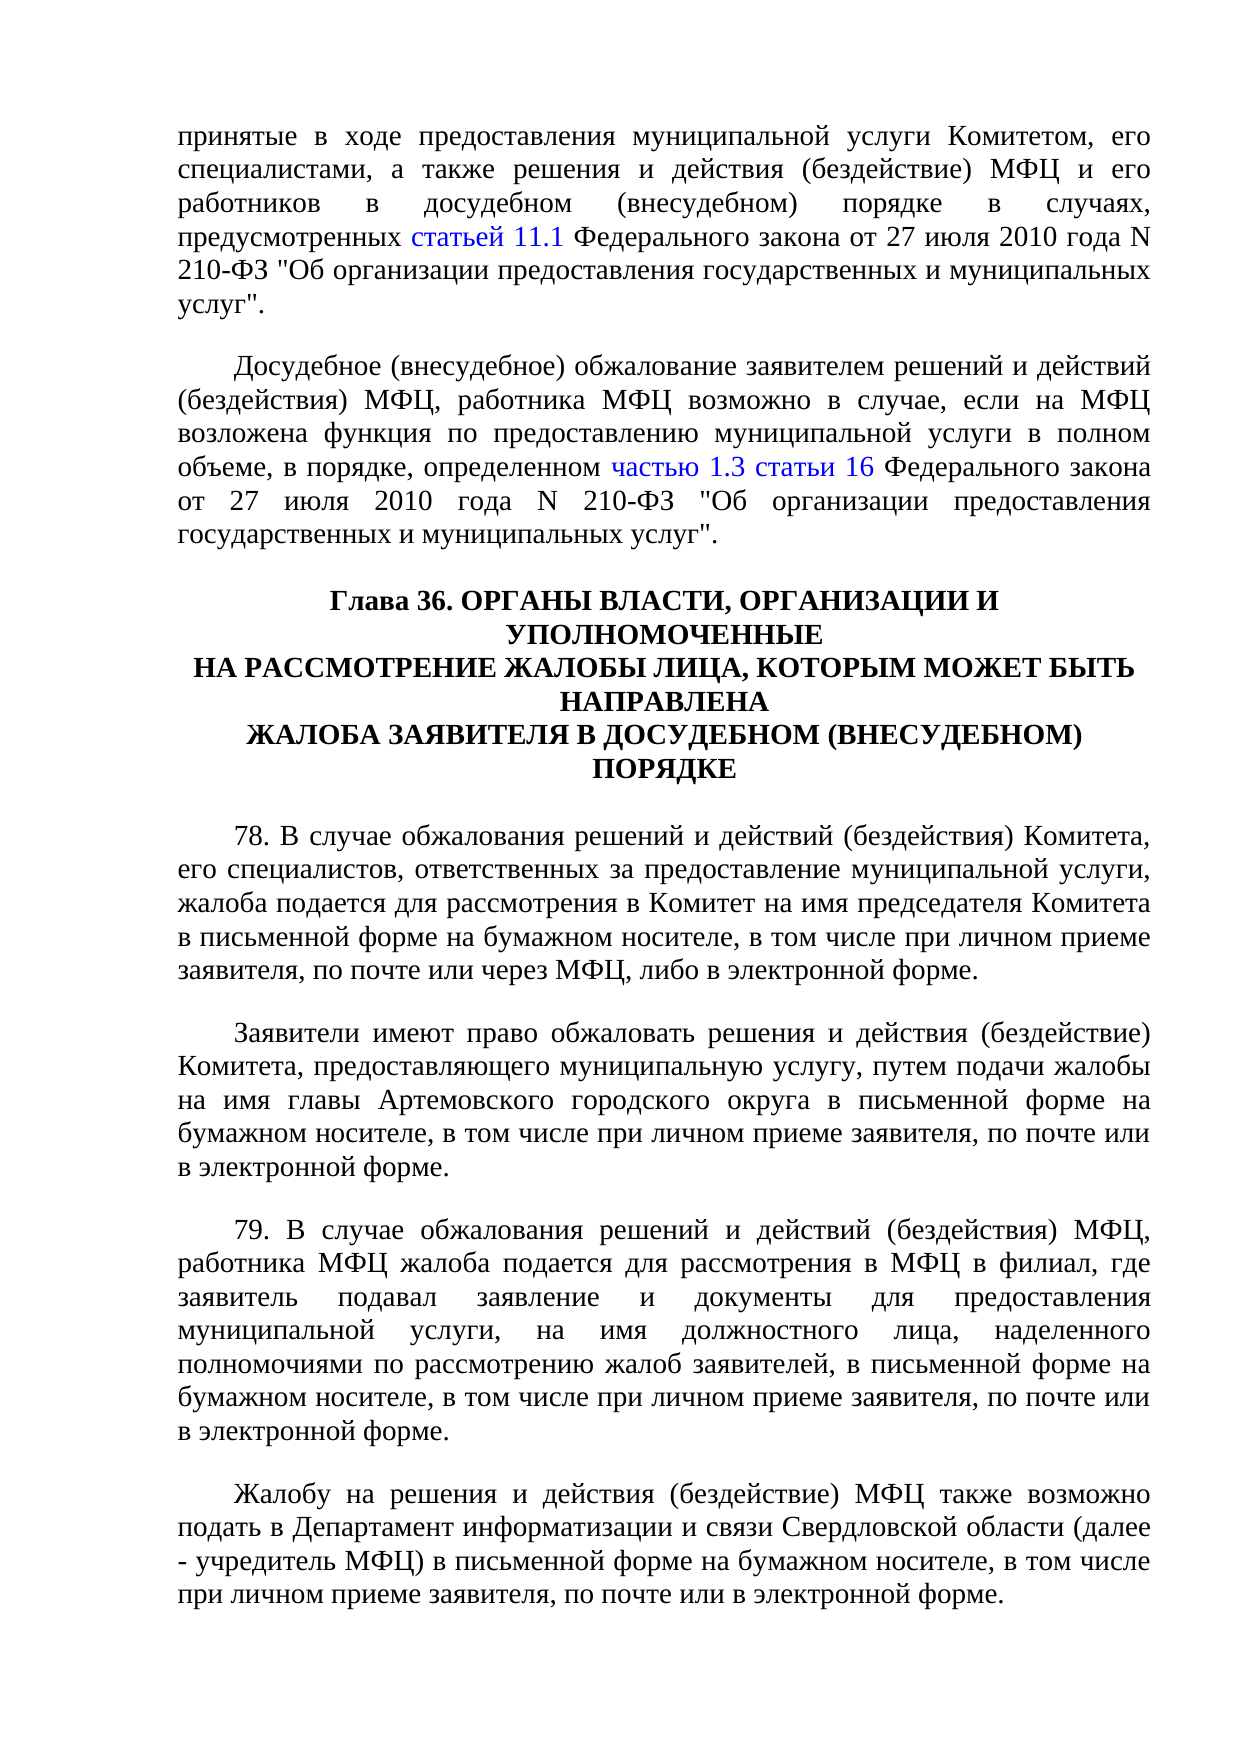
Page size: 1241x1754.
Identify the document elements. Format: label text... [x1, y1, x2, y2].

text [177, 118, 1152, 319]
text Досудебное (внесудебное) обжалование заявителем решений и действий (бездействия) МФЦ, работника МФЦ возможно в случае, если на МФЦ возложена функция по предоставлению муниципальной услуги в полном объеме, в порядке, определенном частью 1.3 статьи 16 Федерального закона от 27 июля 2010 года N 210-ФЗ "Об организации предоставления государственных и муниципальных услуг". [177, 348, 1152, 550]
text 79. В случае обжалования решений и действий (бездействия) МФЦ, работника МФЦ жалоба подается для рассмотрения в МФЦ в филиал, где заявитель подавал заявление и документы для предоставления муниципальной услуги, на имя должностного лица, наделенного полномочиями по рассмотрению жалоб заявителей, в письменной форме на бумажном носителе, в том числе при личном приеме заявителя, по почте или в электронной форме. [177, 1212, 1152, 1447]
text Жалобу на решения и действия (бездействие) МФЦ также возможно подать в Департамент информатизации и связи Свердловской области (далее - учредитель МФЦ) в письменной форме на бумажном носителе, в том числе при личном приеме заявителя, по почте или в электронной форме. [177, 1476, 1152, 1610]
text Заявители имеют право обжаловать решения и действия (бездействие) Комитета, предоставляющего муниципальную услугу, путем подачи жалобы на имя главы Артемовского городского округа в письменной форме на бумажном носителе, в том числе при личном приеме заявителя, по почте или в электронной форме. [177, 1015, 1152, 1183]
title Глава 36. ОРГАНЫ ВЛАСТИ, ОРГАНИЗАЦИИ И УПОЛНОМОЧЕННЫЕ [177, 583, 1152, 650]
title ЖАЛОБА ЗАЯВИТЕЛЯ В ДОСУДЕБНОМ (ВНЕСУДЕБНОМ) ПОРЯДКЕ [177, 717, 1152, 784]
title НА РАССМОТРЕНИЕ ЖАЛОБЫ ЛИЦА, КОТОРЫМ МОЖЕТ БЫТЬ НАПРАВЛЕНА [177, 650, 1152, 717]
text 78. В случае обжалования решений и действий (бездействия) Комитета, его специалистов, ответственных за предоставление муниципальной услуги, жалоба подается для рассмотрения в Комитет на имя председателя Комитета в письменной форме на бумажном носителе, в том числе при личном приеме заявителя, по почте или через МФЦ, либо в электронной форме. [177, 818, 1152, 986]
